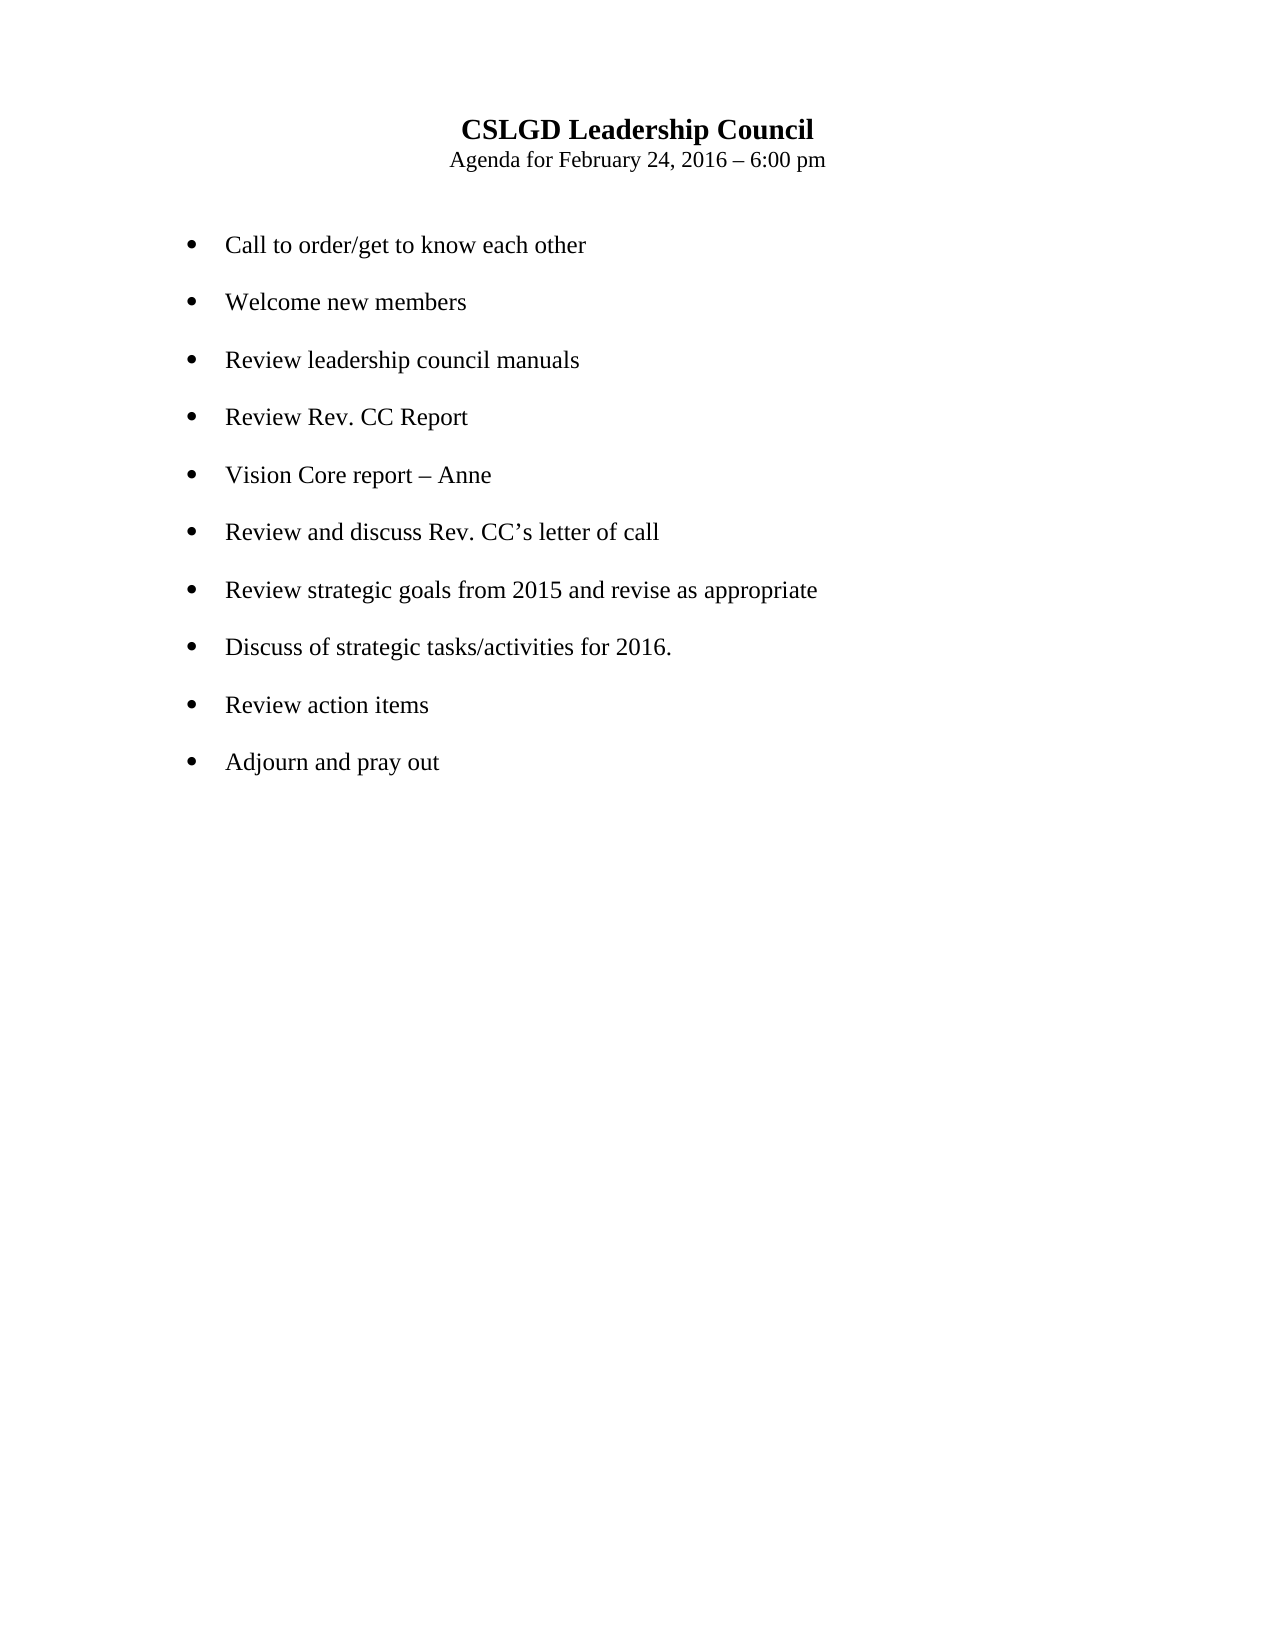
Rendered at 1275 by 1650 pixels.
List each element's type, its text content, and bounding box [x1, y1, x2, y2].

list Review leadership council manuals [187, 345, 1125, 374]
list Call to order/get to know each other [187, 230, 1125, 259]
list Review Rev. CC Report [187, 402, 1125, 431]
list Discuss of strategic tasks/activities for 2016. [187, 632, 1125, 661]
list Welcome new members [187, 287, 1125, 316]
list Review and discuss Rev. CC’s letter of call [187, 517, 1125, 546]
list Adjourn and pray out [187, 747, 1125, 776]
list Review action items [187, 690, 1125, 719]
list Review strategic goals from 2015 and revise as appropriate [187, 575, 1125, 604]
text CSLGD Leadership Council [150, 112, 1125, 146]
text Agenda for February 24, 2016 – 6:00 pm [150, 146, 1125, 172]
list Vision Core report – Anne [187, 460, 1125, 489]
